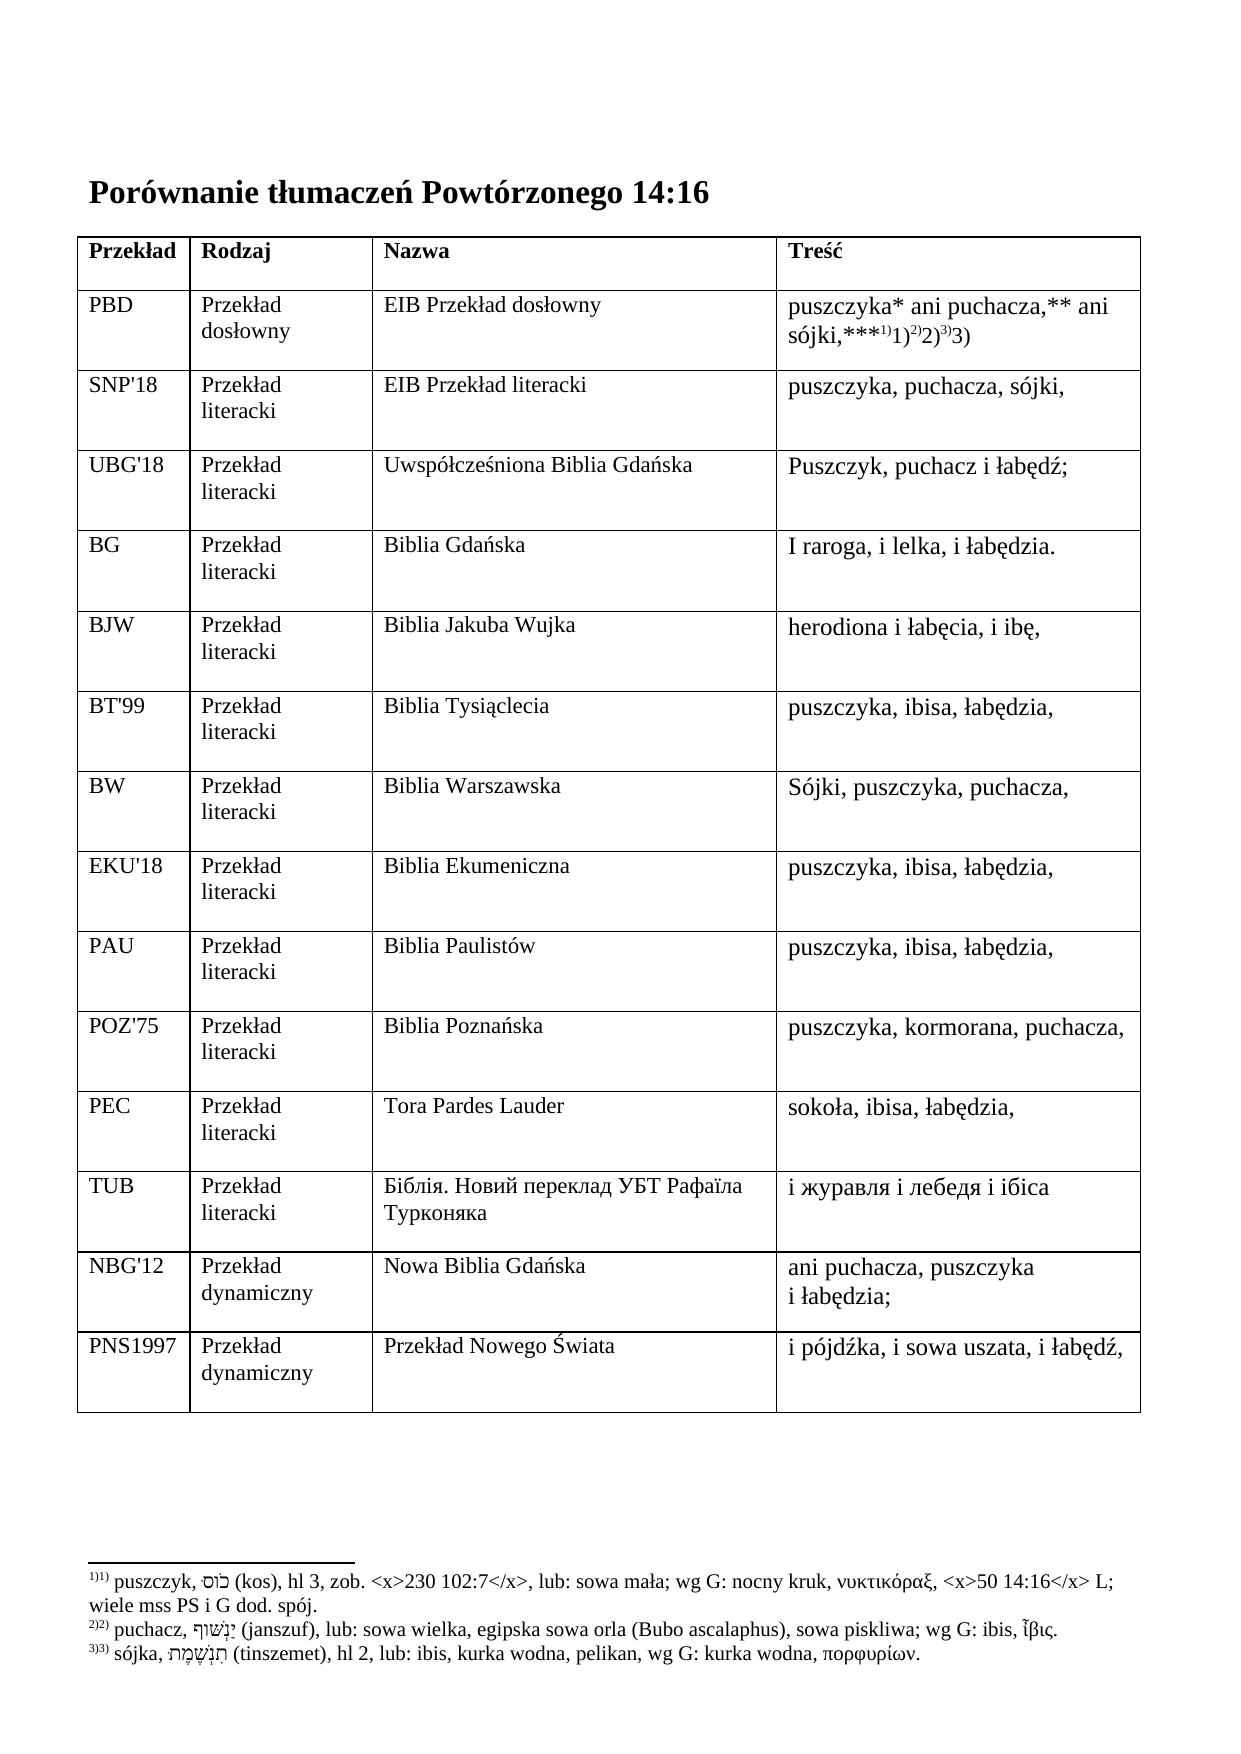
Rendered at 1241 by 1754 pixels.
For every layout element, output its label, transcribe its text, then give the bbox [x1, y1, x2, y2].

table_cell EIB Przekład dosłowny [373, 291, 776, 370]
table_cell EIB Przekład literacki [373, 371, 776, 450]
table_cell Sójki, puszczyka, puchacza, [777, 772, 1140, 851]
table_cell EKU'18 [78, 852, 189, 931]
table_cell PAU [78, 932, 189, 1011]
table_header Rodzaj [191, 238, 372, 290]
table_header Treść [777, 238, 1140, 290]
table_cell ani puchacza, puszczyka i łabędzia; [777, 1253, 1140, 1331]
table_cell BT'99 [78, 692, 189, 771]
table_cell Przekład literacki [191, 772, 372, 851]
table_cell Puszczyk, puchacz i łabędź; [777, 451, 1140, 530]
table_cell BJW [78, 612, 189, 691]
table_cell Przekład dynamiczny [191, 1333, 372, 1412]
table_cell Przekład Nowego Świata [373, 1333, 776, 1412]
table_cell Біблія. Новий переклад УБТ Рафаїла Турконяка [373, 1172, 776, 1251]
table_cell sokoła, ibisa, łabędzia, [777, 1092, 1140, 1171]
table_cell i pójdźka, i sowa uszata, i łabędź, [777, 1333, 1140, 1412]
table_cell Biblia Jakuba Wujka [373, 612, 776, 691]
table_cell herodiona i łabęcia, i ibę, [777, 612, 1140, 691]
table_cell puszczyka, kormorana, puchacza, [777, 1012, 1140, 1091]
table_cell BG [78, 531, 189, 611]
table_cell Przekład literacki [191, 1092, 372, 1171]
table_cell Przekład literacki [191, 932, 372, 1011]
table_cell puszczyka* ani puchacza,** ani sójki,***1)2)3) [777, 291, 1140, 370]
table_cell I raroga, i lelka, i łabędzia. [777, 531, 1140, 611]
table_cell Przekład dosłowny [191, 291, 372, 370]
table_cell Przekład literacki [191, 531, 372, 611]
table_cell Przekład literacki [191, 1012, 372, 1091]
table_cell Przekład literacki [191, 371, 372, 450]
text Porównanie tłumaczeń Powtórzonego 14:16 [88, 173, 1152, 211]
table_cell Biblia Tysiąclecia [373, 692, 776, 771]
table_cell Uwspółcześniona Biblia Gdańska [373, 451, 776, 530]
table_cell Przekład literacki [191, 692, 372, 771]
table_cell puszczyka, ibisa, łabędzia, [777, 692, 1140, 771]
table_cell PBD [78, 291, 189, 370]
table_cell Biblia Warszawska [373, 772, 776, 851]
table_cell TUB [78, 1172, 189, 1251]
table_cell Przekład dynamiczny [191, 1253, 372, 1331]
table_cell Przekład literacki [191, 451, 372, 530]
table_cell POZ'75 [78, 1012, 189, 1091]
table_cell BW [78, 772, 189, 851]
table_cell PEC [78, 1092, 189, 1171]
table_cell і журавля і лебедя і ібіса [777, 1172, 1140, 1251]
table_cell Przekład literacki [191, 612, 372, 691]
table_cell Przekład literacki [191, 852, 372, 931]
table_cell puszczyka, puchacza, sójki, [777, 371, 1140, 450]
table_cell Tora Pardes Lauder [373, 1092, 776, 1171]
table_cell SNP'18 [78, 371, 189, 450]
table_cell Przekład literacki [191, 1172, 372, 1251]
table_cell puszczyka, ibisa, łabędzia, [777, 932, 1140, 1011]
table_cell Biblia Gdańska [373, 531, 776, 611]
table_cell NBG'12 [78, 1253, 189, 1331]
table_cell UBG'18 [78, 451, 189, 530]
table_header Nazwa [373, 238, 776, 290]
table_cell Biblia Paulistów [373, 932, 776, 1011]
table_cell Nowa Biblia Gdańska [373, 1253, 776, 1331]
table_header Przekład [78, 238, 189, 290]
table_cell Biblia Ekumeniczna [373, 852, 776, 931]
table_cell PNS1997 [78, 1333, 189, 1412]
table_cell Biblia Poznańska [373, 1012, 776, 1091]
table_cell puszczyka, ibisa, łabędzia, [777, 852, 1140, 931]
